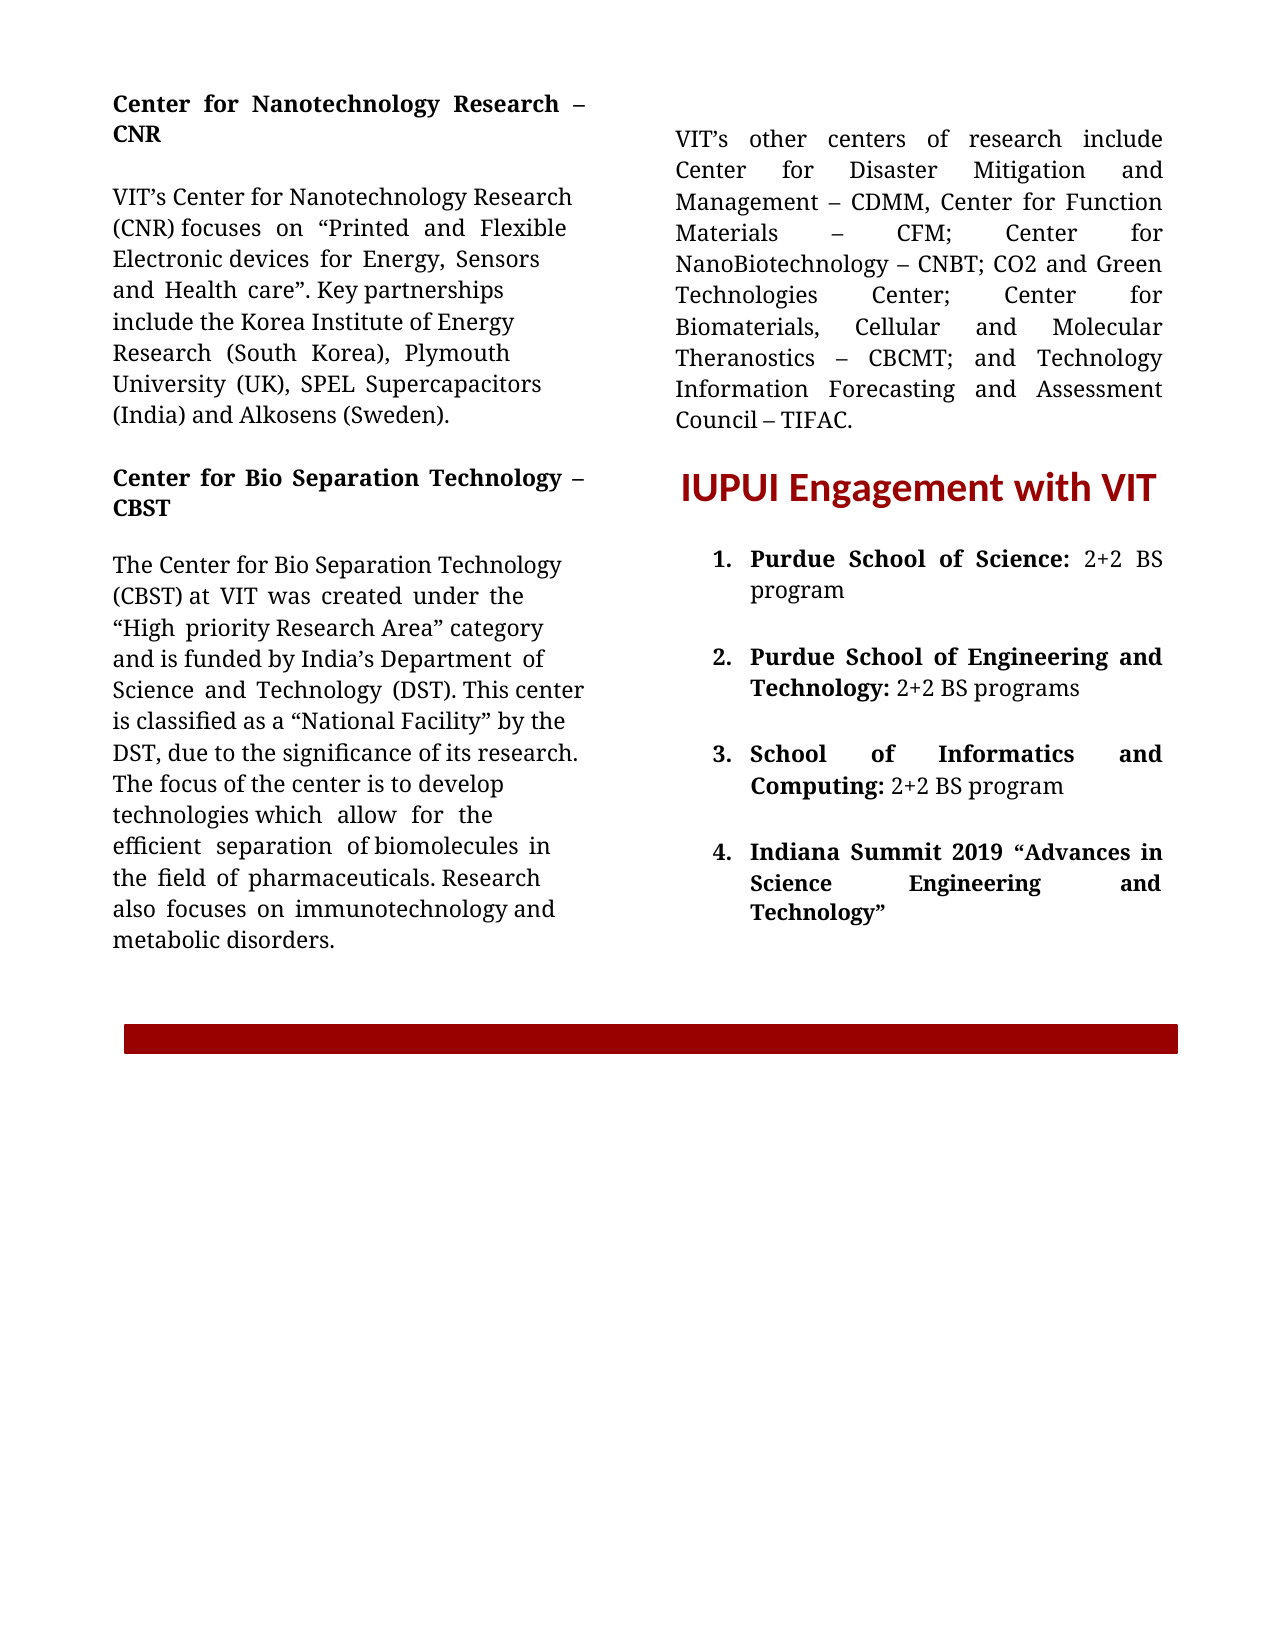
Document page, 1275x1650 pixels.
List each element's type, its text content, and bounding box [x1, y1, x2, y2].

text CNR [112, 118, 604, 149]
text The Center for Bio Separation Technology (CBST) at VIT was created under the “High priority Research Area” category and is funded by India’s Department of Science and Technology (DST). This center is classified as a “National Facility” by the DST, due to the significance of its research. The focus of the center is to develop technologies which allow for the efficient separation of biomolecules in the field of pharmaceuticals. Research also focuses on immunotechnology and metabolic disorders. [112, 549, 586, 955]
subtitle Center for Bio Separation Technology – [112, 466, 604, 492]
list Purdue School of Science: 2+2 BS program [713, 543, 1163, 605]
text VIT’s other centers of research include Center for Disaster Mitigation and Management – CDMM, Center for Function Materials – CFM; Center for NanoBiotechnology – CNBT; CO2 and Green Technologies Center; Center for Biomaterials, Cellular and Molecular Theranostics – CBCMT; and Technology Information Forecasting and Assessment Council – TIFAC. [675, 123, 1163, 435]
list Purdue School of Engineering and Technology: 2+2 BS programs [713, 641, 1163, 703]
subtitle Center for Nanotechnology Research – [112, 92, 604, 118]
text VIT’s Center for Nanotechnology Research (CNR) focuses on “Printed and Flexible Electronic devices for Energy, Sensors and Health care”. Key partnerships include the Korea Institute of Energy Research (South Korea), Plymouth University (UK), SPEL Supercapacitors (India) and Alkosens (Sweden). [112, 180, 587, 430]
text CBST [112, 492, 604, 523]
subtitle IUPUI Engagement with VIT [680, 461, 1189, 512]
list Indiana Summit 2019 “Advances in Science Engineering and Technology” [713, 836, 1163, 927]
list School of Informatics and Computing: 2+2 BS program [713, 738, 1163, 801]
